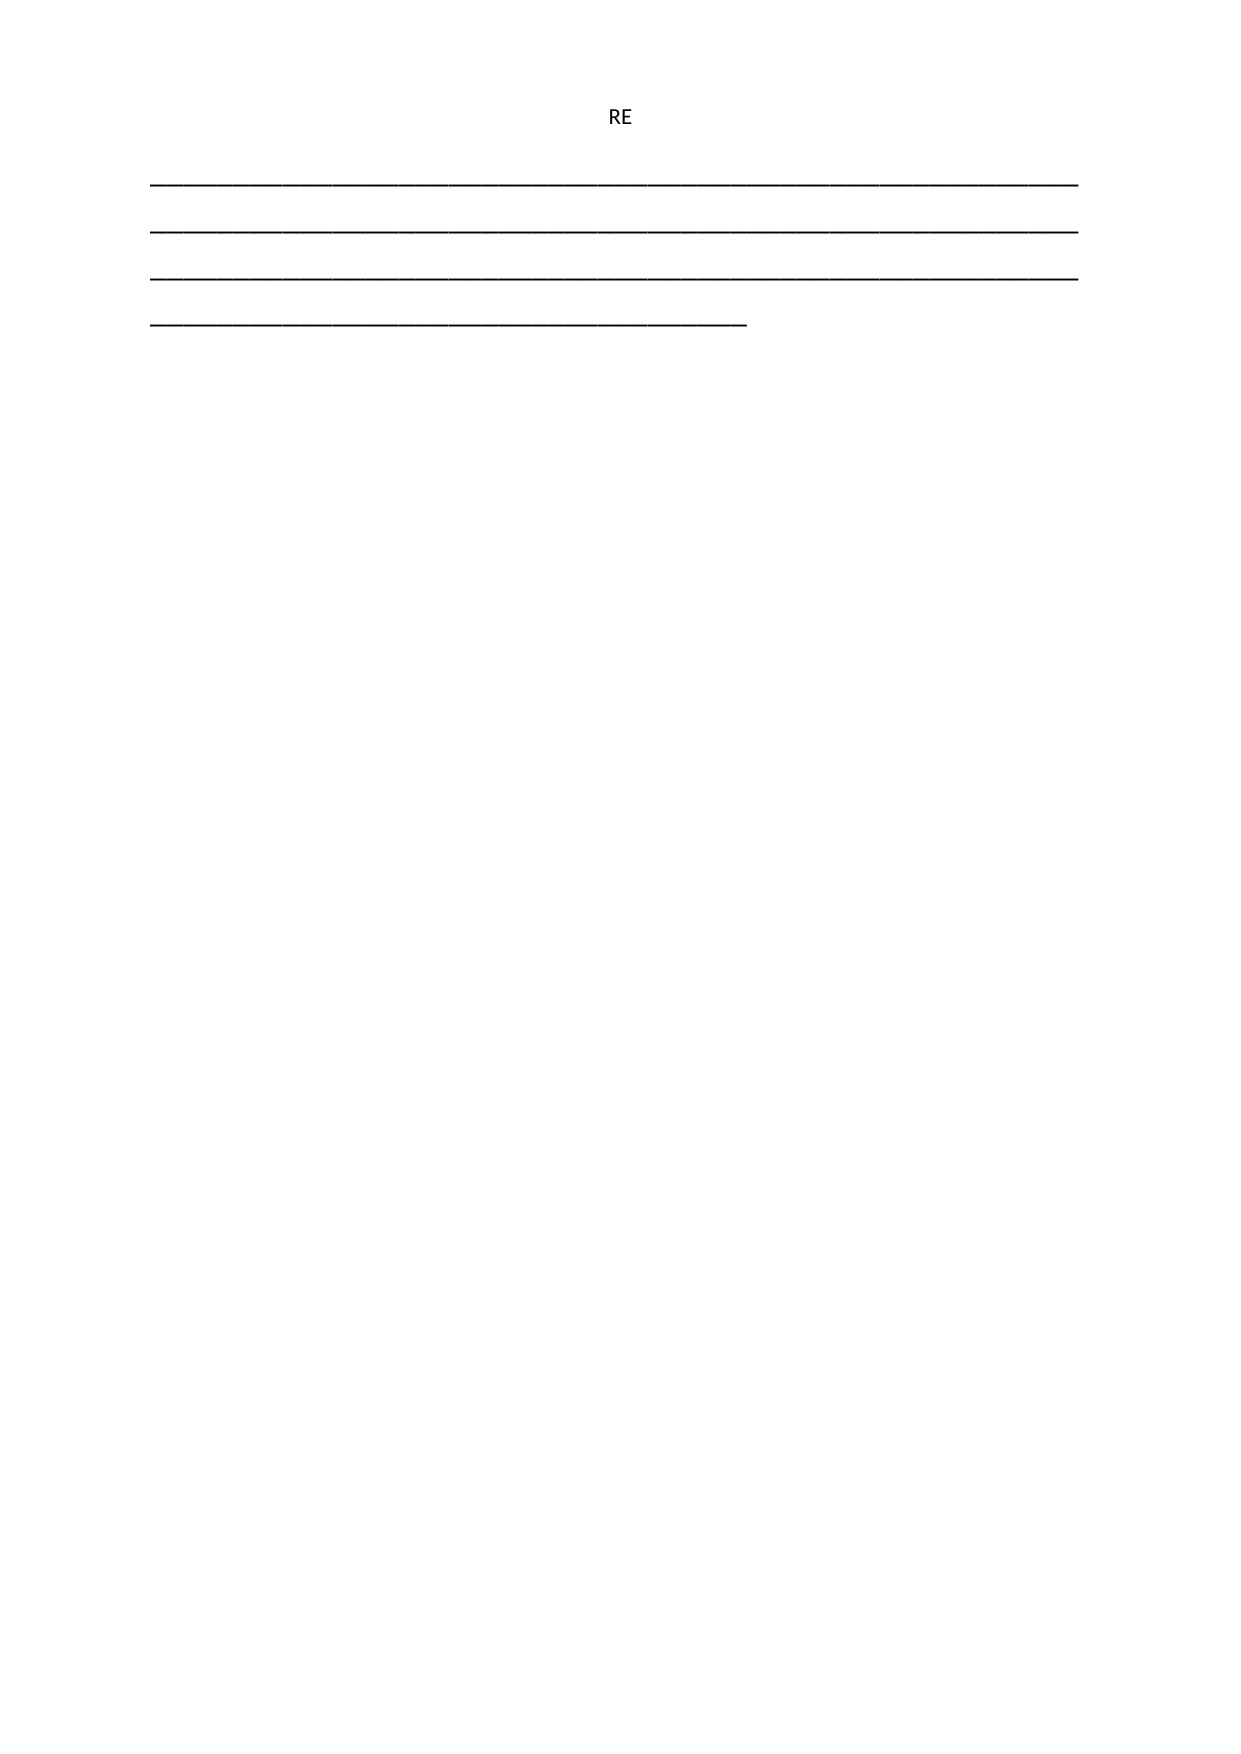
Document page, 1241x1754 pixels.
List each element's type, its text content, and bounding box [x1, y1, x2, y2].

text ____________________________________________________________________________________________________________________________________________________________________________________________________________ [150, 150, 1090, 331]
